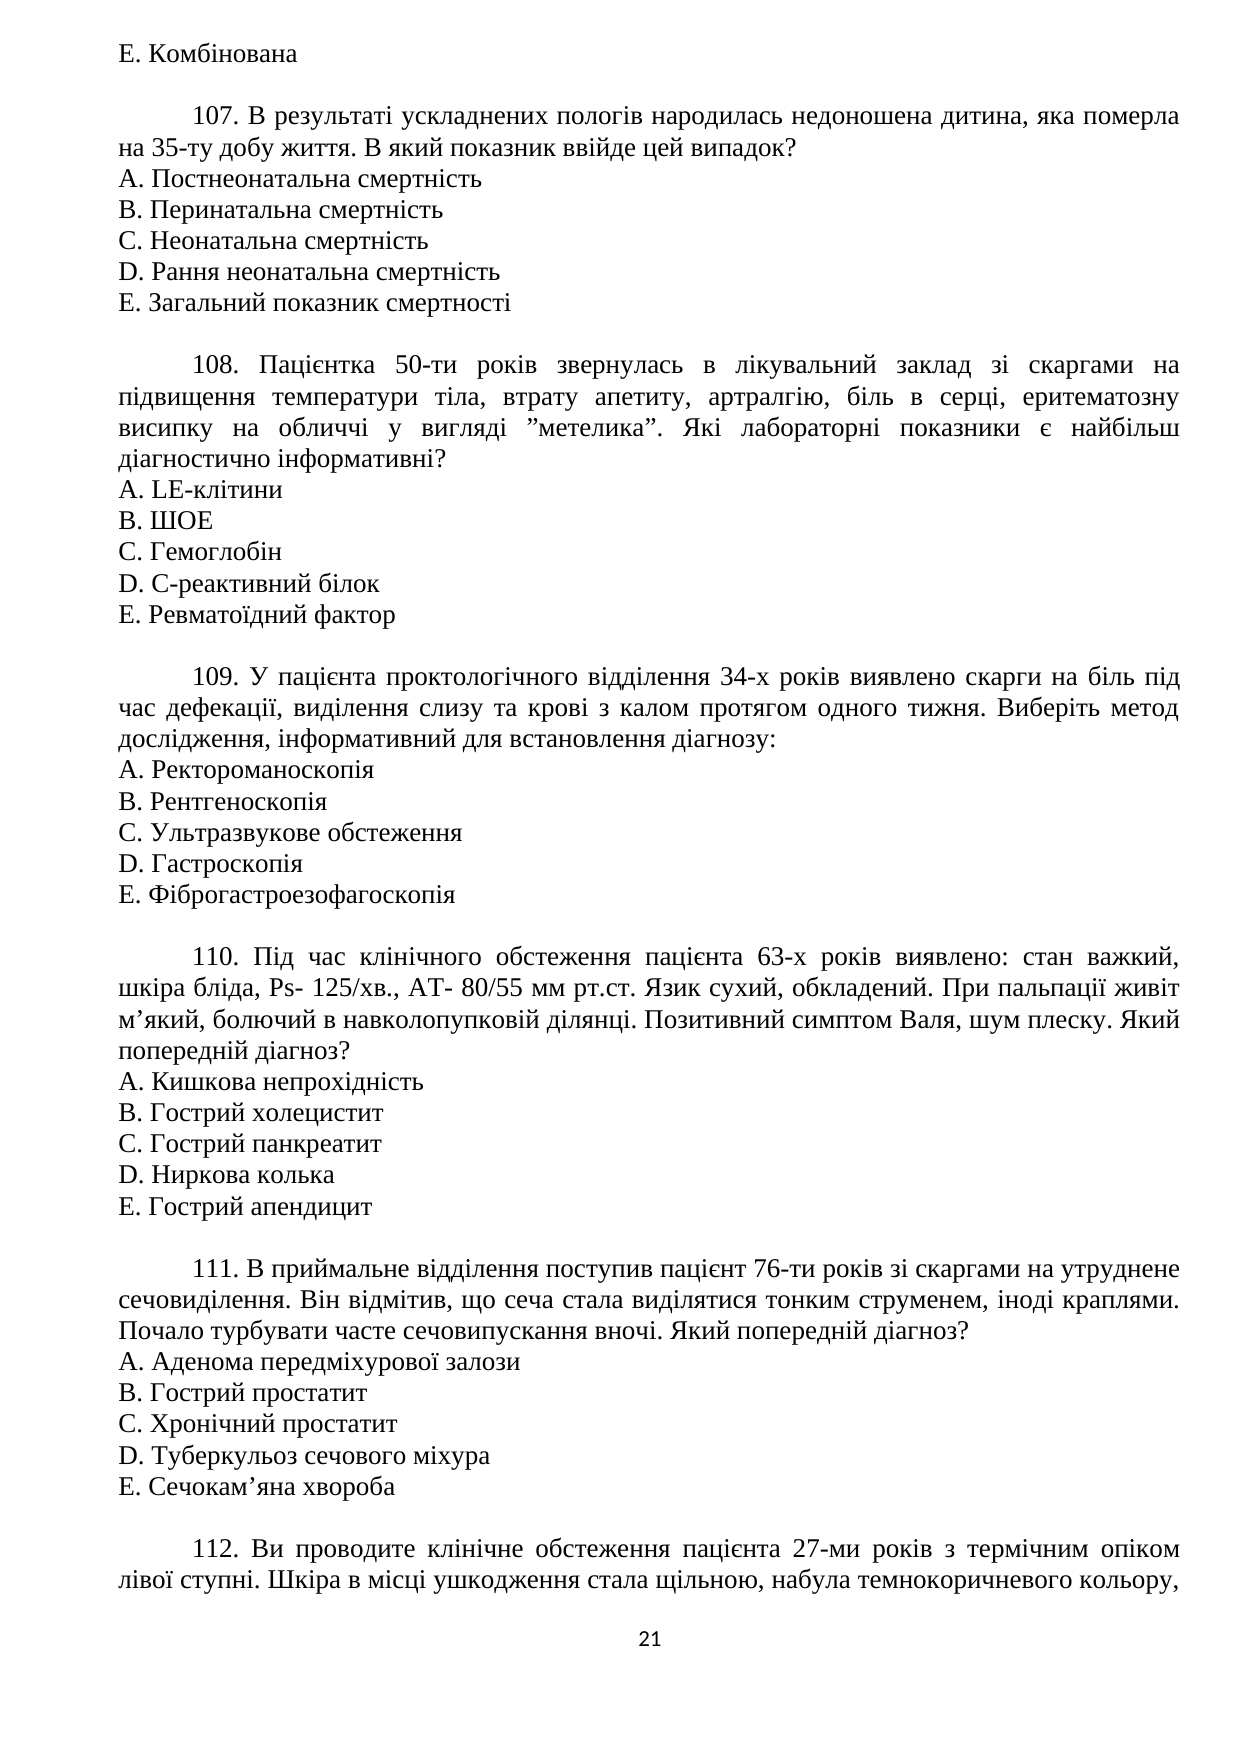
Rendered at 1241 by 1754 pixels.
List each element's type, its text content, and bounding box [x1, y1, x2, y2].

text C. Гострий панкреатит [118, 1127, 1181, 1158]
text A. Ректороманоскопiя [118, 753, 1181, 785]
text E. Ревматоїдний фактор [118, 598, 1181, 629]
text E. Фiброгастроезофагоскопiя [118, 878, 1181, 909]
text E. Гострий апендицит [118, 1189, 1181, 1221]
text B. ШОЕ [118, 504, 1181, 536]
text B. Гострий холецистит [118, 1096, 1181, 1127]
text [118, 1532, 1181, 1594]
text 109. У пацiєнта проктологiчного вiддiлення 34-х рокiв виявлено скарги на бiль пiд час дефекацiї, видiлення слизу та кровi з калом протягом одного тижня. Виберiть метод дослiдження, iнформативний для встановлення дiагнозу: [118, 660, 1181, 753]
text C. Неонатальна смертнiсть [118, 224, 1181, 255]
text 111. В приймальне вiддiлення поступив пацiєнт 76-ти рокiв зi скаргами на утруднене сечовидiлення. Вiн вiдмiтив, що сеча стала видiлятися тонким струменем, iнодi краплями. Почало турбувати часте сечовипускання вночi. Який попереднiй дiагноз? [118, 1252, 1181, 1345]
text E. Комбiнована [118, 37, 1181, 68]
text B. Рентгеноскопiя [118, 785, 1181, 816]
text D. Гастроскопiя [118, 847, 1181, 878]
text 108. Пацiєнтка 50-ти рокiв звернулась в лiкувальний заклад зi скаргами на пiдвищення температури тiла, втрату апетиту, артралгiю, бiль в серцi, еритематозну висипку на обличчi у виглядi ”метелика”. Якi лабораторнi показники є найбiльш дiагностично iнформативнi? [118, 349, 1181, 473]
text C. Гемоглобiн [118, 536, 1181, 567]
text D. Туберкульоз сечового мiхура [118, 1439, 1181, 1470]
text D. Рання неонатальна смертнiсть [118, 255, 1181, 286]
text D. Ниркова колька [118, 1158, 1181, 1189]
text A. Аденома передмiхурової залози [118, 1345, 1181, 1376]
text E. Сечокам’яна хвороба [118, 1470, 1181, 1501]
text A. Кишкова непрохiднiсть [118, 1065, 1181, 1096]
text D. С-реактивний бiлок [118, 567, 1181, 598]
text A. Постнеонатальна смертнiсть [118, 162, 1181, 193]
text B. Перинатальна смертнiсть [118, 193, 1181, 224]
text C. Ультразвукове обстеження [118, 816, 1181, 847]
text 107. В результатi ускладнених пологiв народилась недоношена дитина, яка померла на 35-ту добу життя. В який показник ввiйде цей випадок? [118, 99, 1181, 162]
text B. Гострий простатит [118, 1376, 1181, 1408]
text E. Загальний показник смертностi [118, 286, 1181, 317]
text 110. Пiд час клiнiчного обстеження пацiєнта 63-х рокiв виявлено: стан важкий, шкiра блiда, Ps- 125/хв., АТ- 80/55 мм рт.ст. Язик сухий, обкладений. При пальпацiї живiт м’який, болючий в навколопупковiй дiлянцi. Позитивний симптом Валя, шум плеску. Який попереднiй дiагноз? [118, 940, 1181, 1065]
text C. Хронiчний простатит [118, 1408, 1181, 1439]
text A. LE-клiтини [118, 473, 1181, 504]
